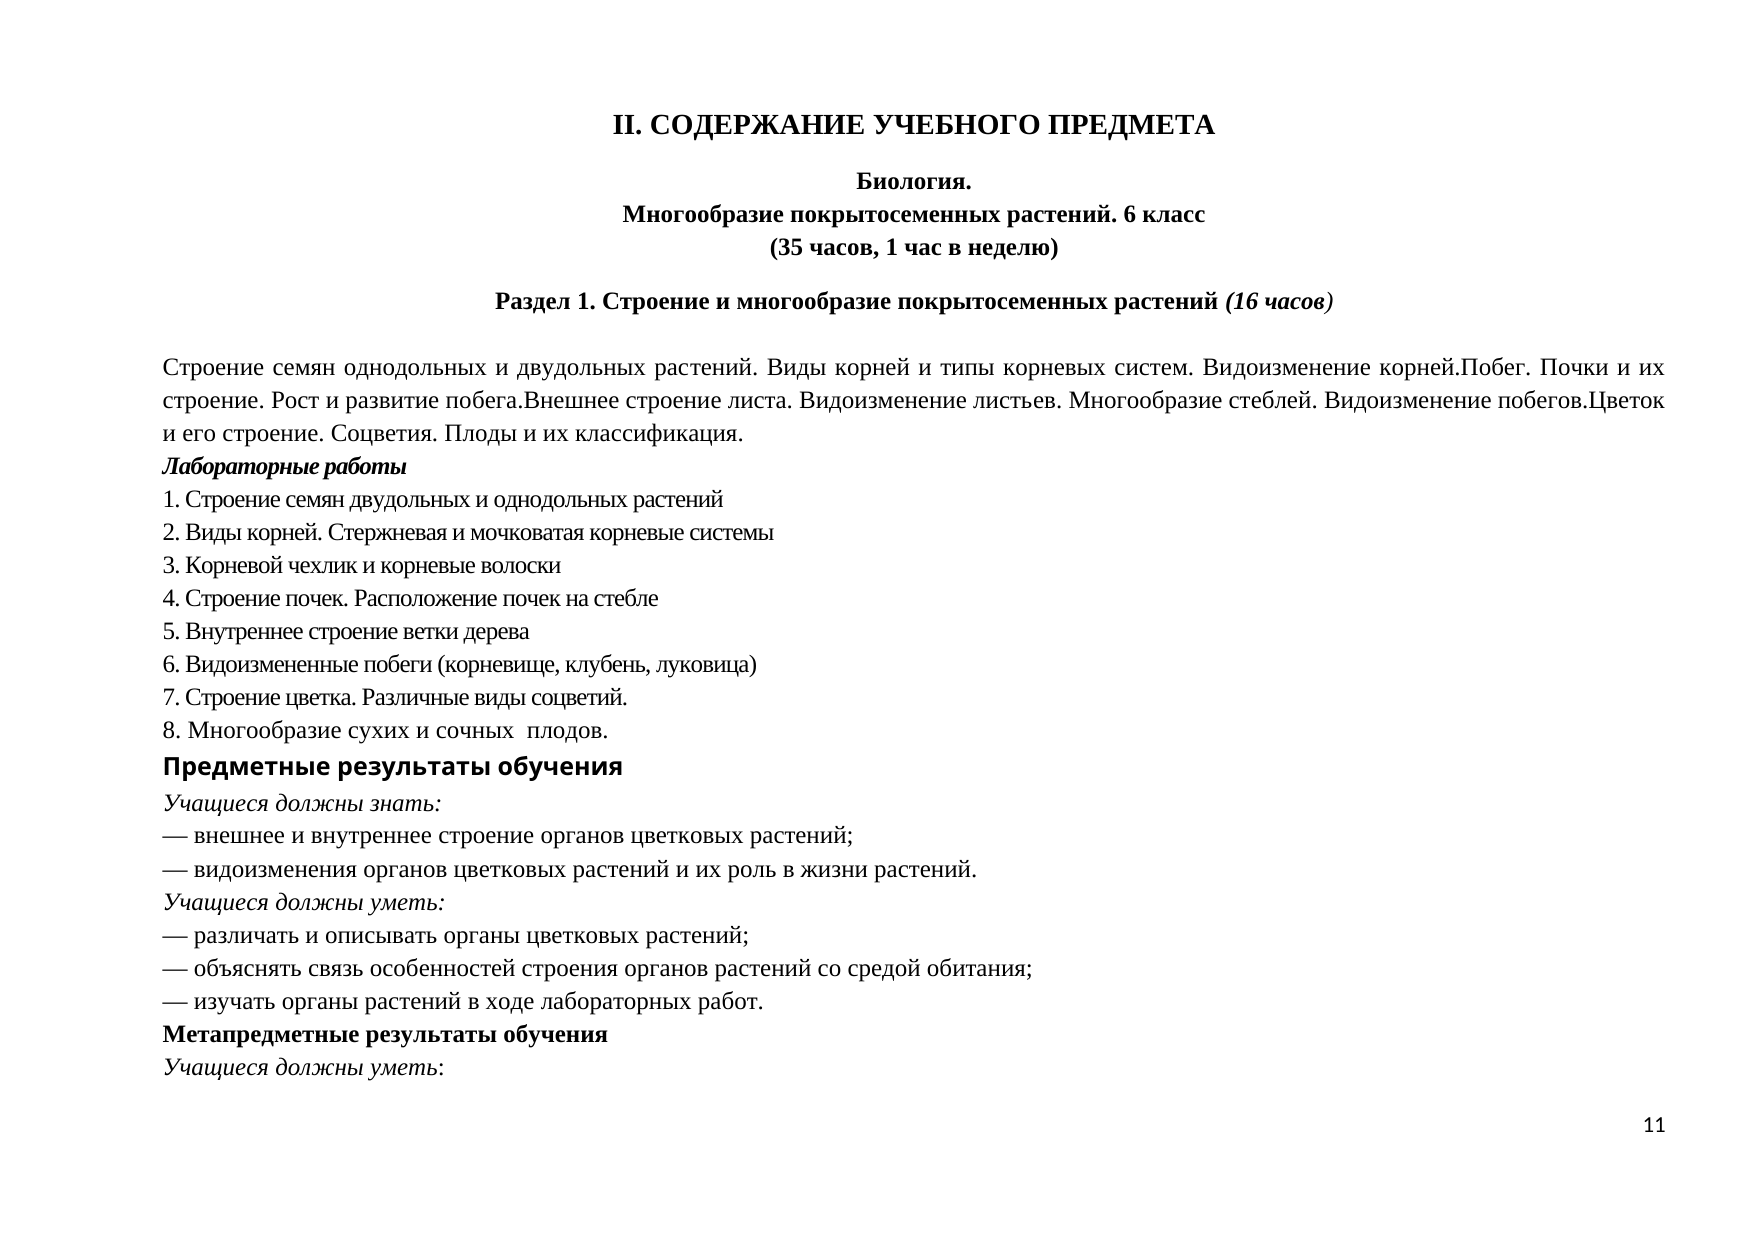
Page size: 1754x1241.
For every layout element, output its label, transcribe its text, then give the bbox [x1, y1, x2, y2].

text 6. Видоизмененные побеги (корневище, клубень, луковица) [162, 649, 1665, 678]
text Строение семян однодольных и двудольных растений. Виды корней и типы корневых систем. Видоизменение корней.Побег. Почки и их строение. Рост и развитие побега.Внешнее строение листа. Видоизменение листьев. Многообразие стеблей. Видоизменение побегов.Цветок и его строение. Соцветия. Плоды и их классификация. [162, 352, 1665, 447]
text Учащиеся должны знать: [162, 788, 1665, 816]
text — объяснять связь особенностей строения органов растений со средой обитания; [162, 953, 1665, 981]
text 5. Внутреннее строение ветки дерева [162, 616, 1665, 645]
text Многообразие покрытосеменных растений. 6 класс [162, 199, 1665, 228]
text (35 часов, 1 час в неделю) [162, 232, 1665, 261]
text — видоизменения органов цветковых растений и их роль в жизни растений. [162, 854, 1665, 882]
text 3. Корневой чехлик и корневые волоски [162, 550, 1665, 579]
text 7. Строение цветка. Различные виды соцветий. [162, 682, 1665, 711]
text 2. Виды корней. Стержневая и мочковатая корневые системы [162, 517, 1665, 546]
text Учащиеся должны уметь: [162, 887, 1665, 915]
text — изучать органы растений в ходе лабораторных работ. [162, 986, 1665, 1014]
text 4. Строение почек. Расположение почек на стебле [162, 583, 1665, 612]
text 8. Многообразие сухих и сочных плодов. [162, 715, 1665, 744]
text Биология. [162, 166, 1665, 195]
text Учащиеся должны уметь: [162, 1052, 1665, 1081]
text 1. Строение семян двудольных и однодольных растений [162, 484, 1665, 513]
text Метапредметные результаты обучения [162, 1019, 1665, 1047]
text — различать и описывать органы цветковых растений; [162, 920, 1665, 948]
text II. СОДЕРЖАНИЕ УЧЕБНОГО ПРЕДМЕТА [162, 107, 1665, 140]
text Лабораторные работы [162, 451, 1665, 480]
text Предметные результаты обучения [162, 748, 1665, 782]
text Раздел 1. Строение и многообразие покрытосеменных растений (16 часов) [162, 286, 1665, 315]
text — внешнее и внутреннее строение органов цветковых растений; [162, 821, 1665, 849]
